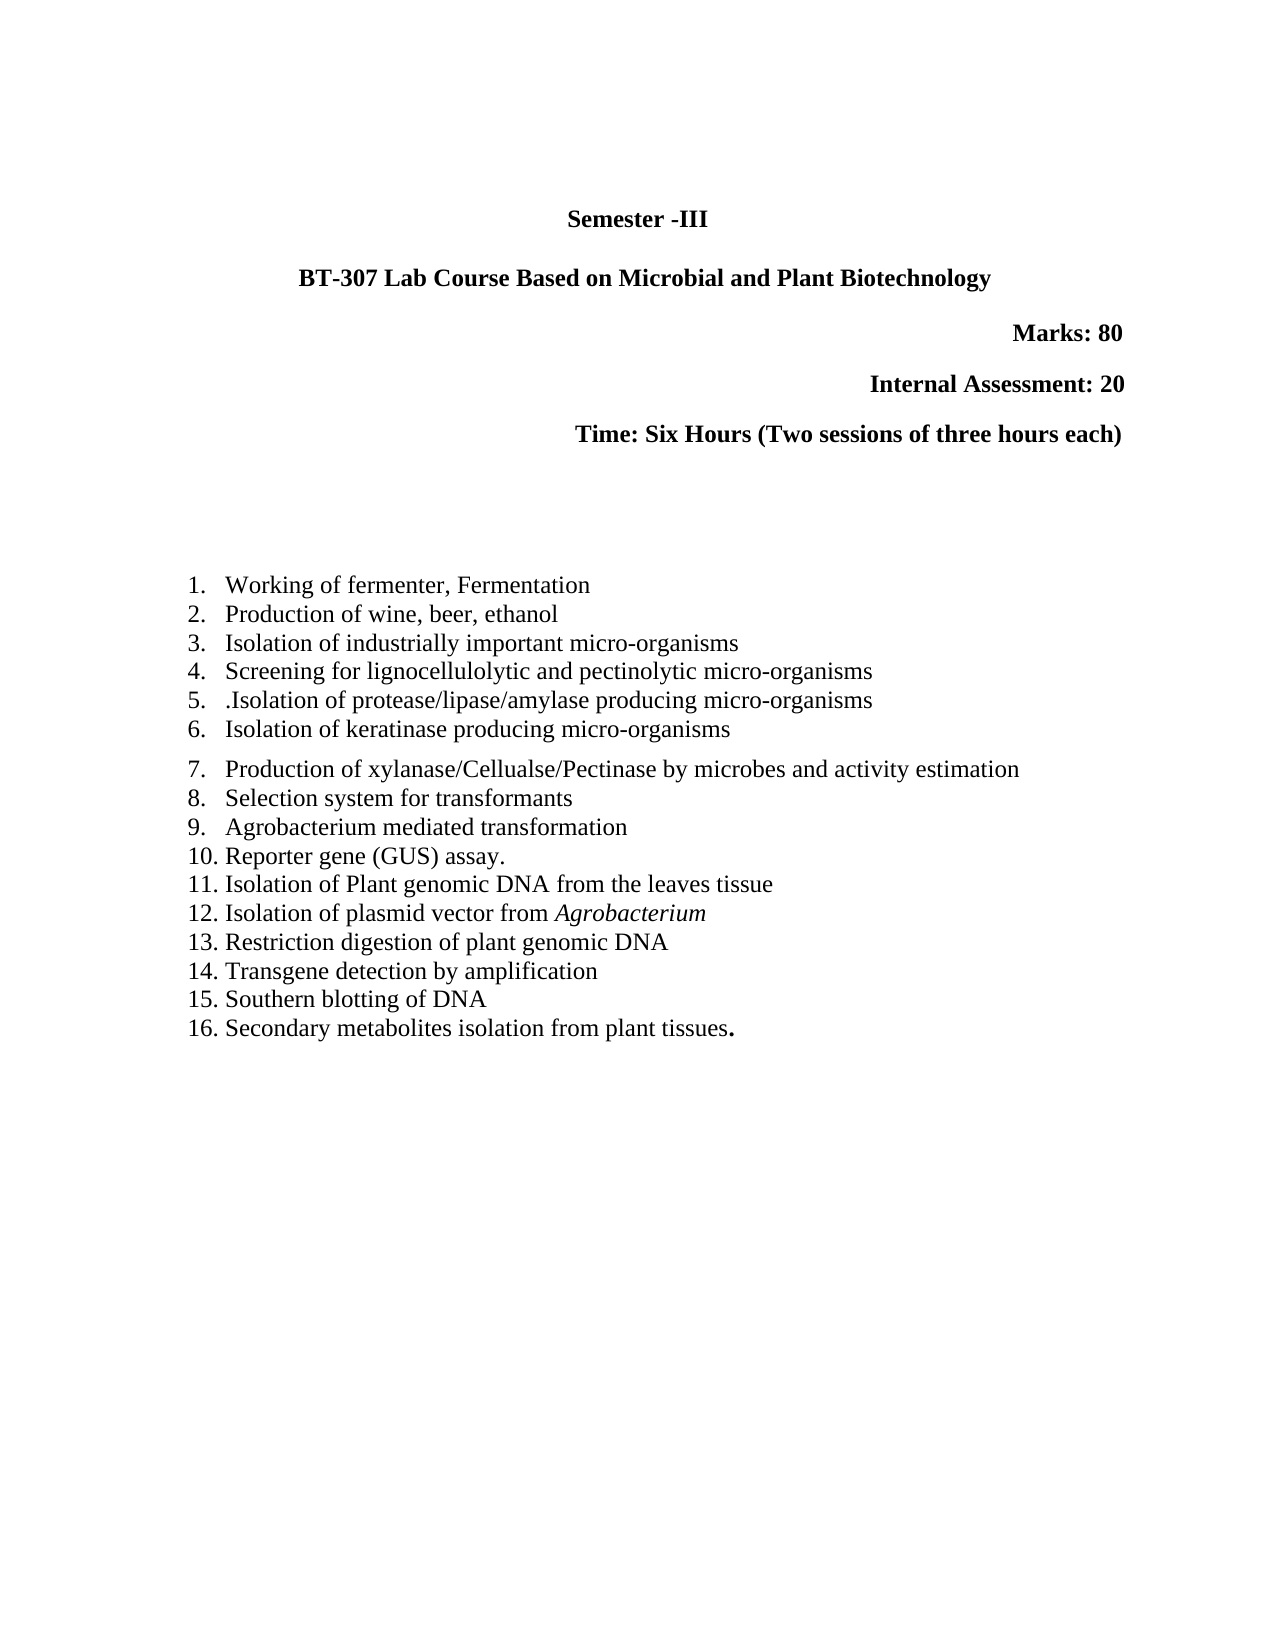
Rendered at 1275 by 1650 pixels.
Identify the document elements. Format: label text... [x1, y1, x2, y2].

list Production of xylanase/Cellualse/Pectinase by microbes and activity estimation [187, 743, 1125, 783]
list Isolation of industrially important micro-organisms [187, 628, 1125, 656]
list Secondary metabolites isolation from plant tissues. [187, 1013, 1125, 1042]
list .Isolation of protease/lipase/amylase producing micro-organisms [187, 685, 1125, 714]
list Agrobacterium mediated transformation [187, 812, 1125, 841]
list Isolation of Plant genomic DNA from the leaves tissue [187, 869, 1125, 898]
list Southern blotting of DNA [187, 984, 1125, 1013]
list Restriction digestion of plant genomic DNA [187, 927, 1125, 956]
list Working of fermenter, Fermentation [187, 570, 1125, 599]
list Transgene detection by amplification [187, 956, 1125, 984]
list Production of wine, beer, ethanol [187, 599, 1125, 628]
list Selection system for transformants [187, 783, 1125, 812]
list Reporter gene (GUS) assay. [187, 841, 1125, 869]
text Semester -III [150, 204, 1125, 233]
list Isolation of keratinase producing micro-organisms [187, 714, 1125, 743]
text Marks: 80 [150, 313, 1125, 347]
text Paper- BT-307 Lab Course Based on Microbial and Plant Biotechnology [0, 258, 1125, 292]
text Time: Six Hours (Two sessions of three hours each) [150, 419, 1125, 448]
list Screening for lignocellulolytic and pectinolytic micro-organisms [187, 656, 1125, 685]
list Isolation of plasmid vector from Agrobacterium [187, 898, 1125, 927]
text Internal Assessment: 20 [150, 368, 1125, 398]
